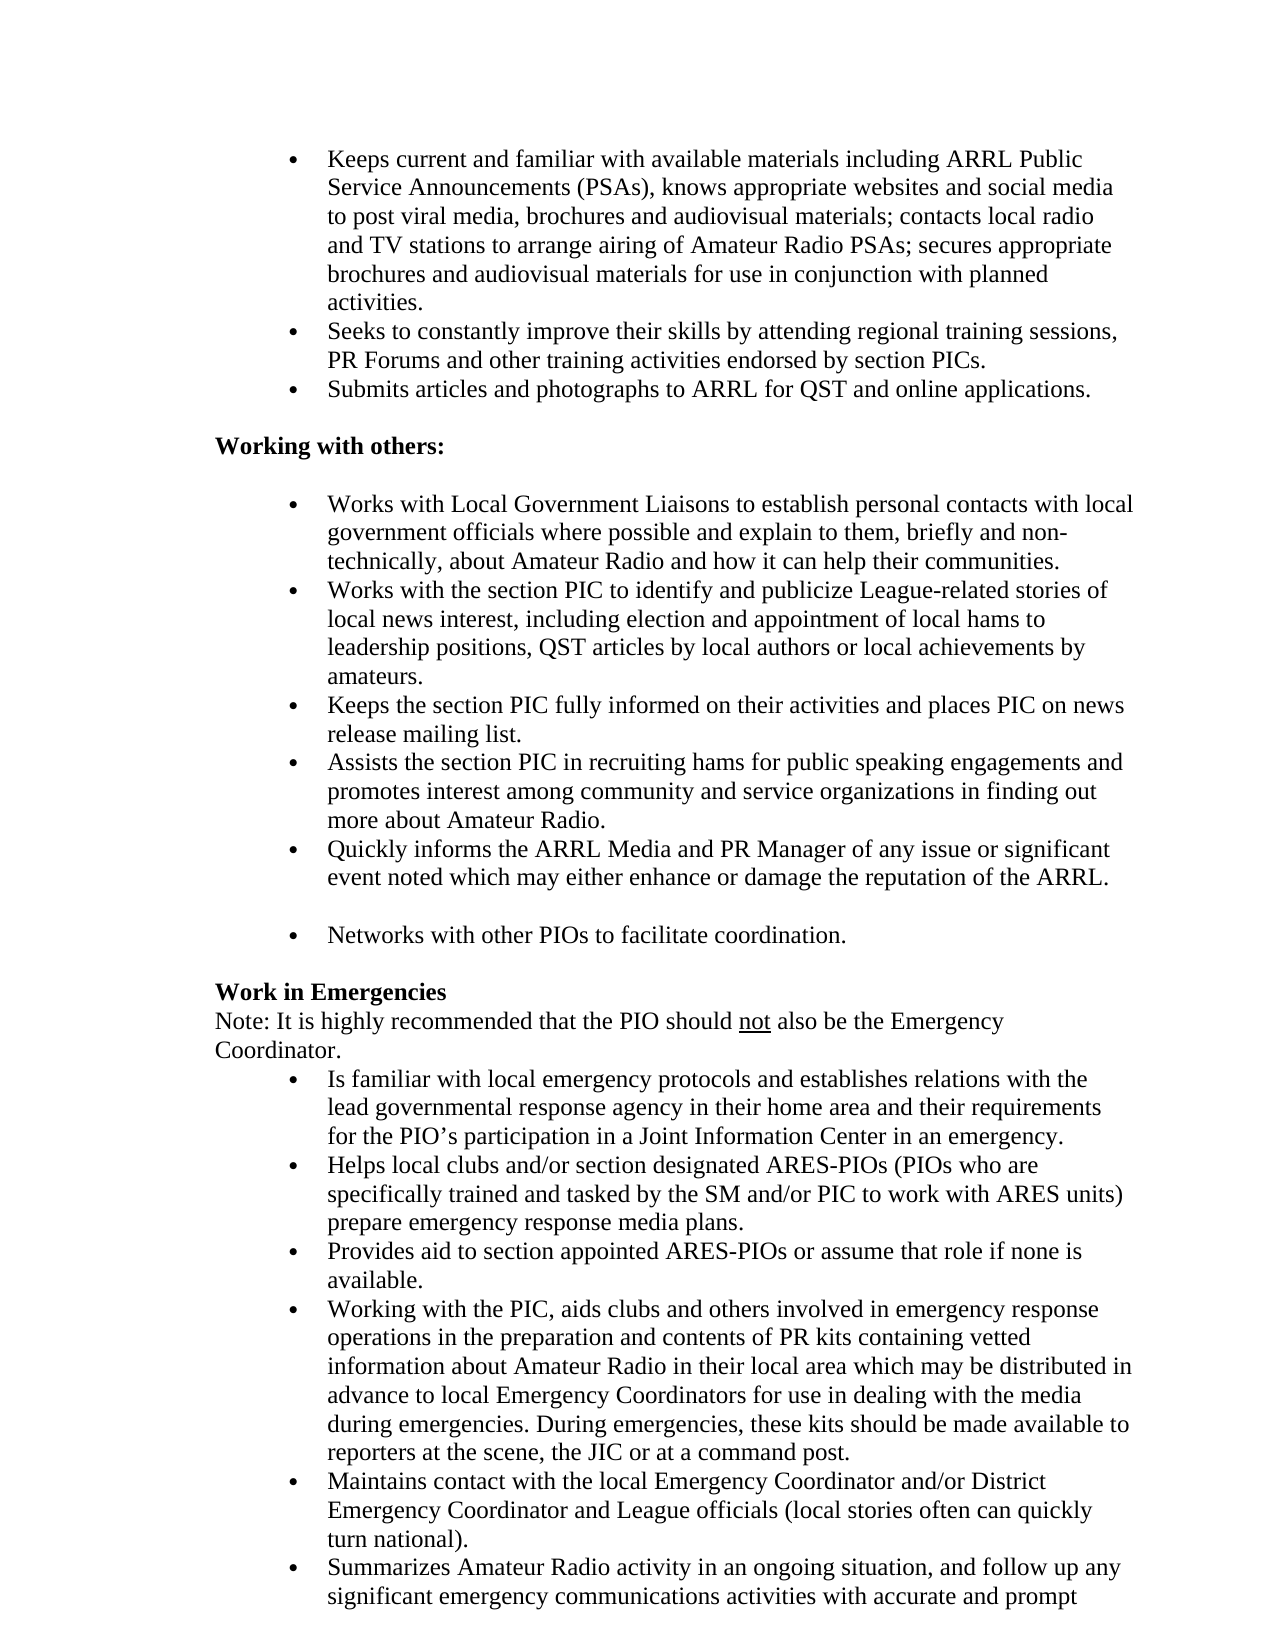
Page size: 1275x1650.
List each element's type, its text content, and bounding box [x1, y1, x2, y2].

list Keeps current and familiar with available materials including ARRL Public Service Announcements (PSAs), knows appropriate websites and social media to post viral media, brochures and audiovisual materials; contacts local radio and TV stations to arrange airing of Amateur Radio PSAs; secures appropriate brochures and audiovisual materials for use in conjunction with planned activities. [289, 144, 1135, 316]
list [289, 1552, 1135, 1610]
list Is familiar with local emergency protocols and establishes relations with the lead governmental response agency in their home area and their requirements for the PIO’s participation in a Joint Information Center in an emergency. [289, 1064, 1135, 1150]
list Works with the section PIC to identify and publicize League-related stories of local news interest, including election and appointment of local hams to leadership positions, QST articles by local authors or local achievements by amateurs. [289, 575, 1135, 690]
list Helps local clubs and/or section designated ARES-PIOs (PIOs who are specifically trained and tasked by the SM and/or PIC to work with ARES units) prepare emergency response media plans. [289, 1150, 1135, 1236]
list Submits articles and photographs to ARRL for QST and online applications. [289, 374, 1135, 402]
list Networks with other PIOs to facilitate coordination. [289, 920, 1135, 949]
list Keeps the section PIC fully informed on their activities and places PIC on news release mailing list. [289, 690, 1135, 747]
list Quickly informs the ARRL Media and PR Manager of any issue or significant event noted which may either enhance or damage the reputation of the ARRL. [289, 834, 1135, 920]
list Working with the PIC, aids clubs and others involved in emergency response operations in the preparation and contents of PR kits containing vetted information about Amateur Radio in their local area which may be distributed in advance to local Emergency Coordinators for use in dealing with the media during emergencies. During emergencies, these kits should be made available to reporters at the scene, the JIC or at a command post. [289, 1294, 1135, 1466]
text Working with others: [214, 431, 1135, 489]
list Provides aid to section appointed ARES-PIOs or assume that role if none is available. [289, 1236, 1135, 1294]
text Note: It is highly recommended that the PIO should not also be the Emergency Coordinator. [214, 1006, 1135, 1064]
list Maintains contact with the local Emergency Coordinator and/or District Emergency Coordinator and League officials (local stories often can quickly turn national). [289, 1466, 1135, 1552]
text Work in Emergencies [214, 977, 1135, 1006]
list Works with Local Government Liaisons to establish personal contacts with local government officials where possible and explain to them, briefly and non-technically, about Amateur Radio and how it can help their communities. [289, 489, 1135, 575]
list Assists the section PIC in recruiting hams for public speaking engagements and promotes interest among community and service organizations in finding out more about Amateur Radio. [289, 747, 1135, 834]
list Seeks to constantly improve their skills by attending regional training sessions, PR Forums and other training activities endorsed by section PICs. [289, 316, 1135, 374]
